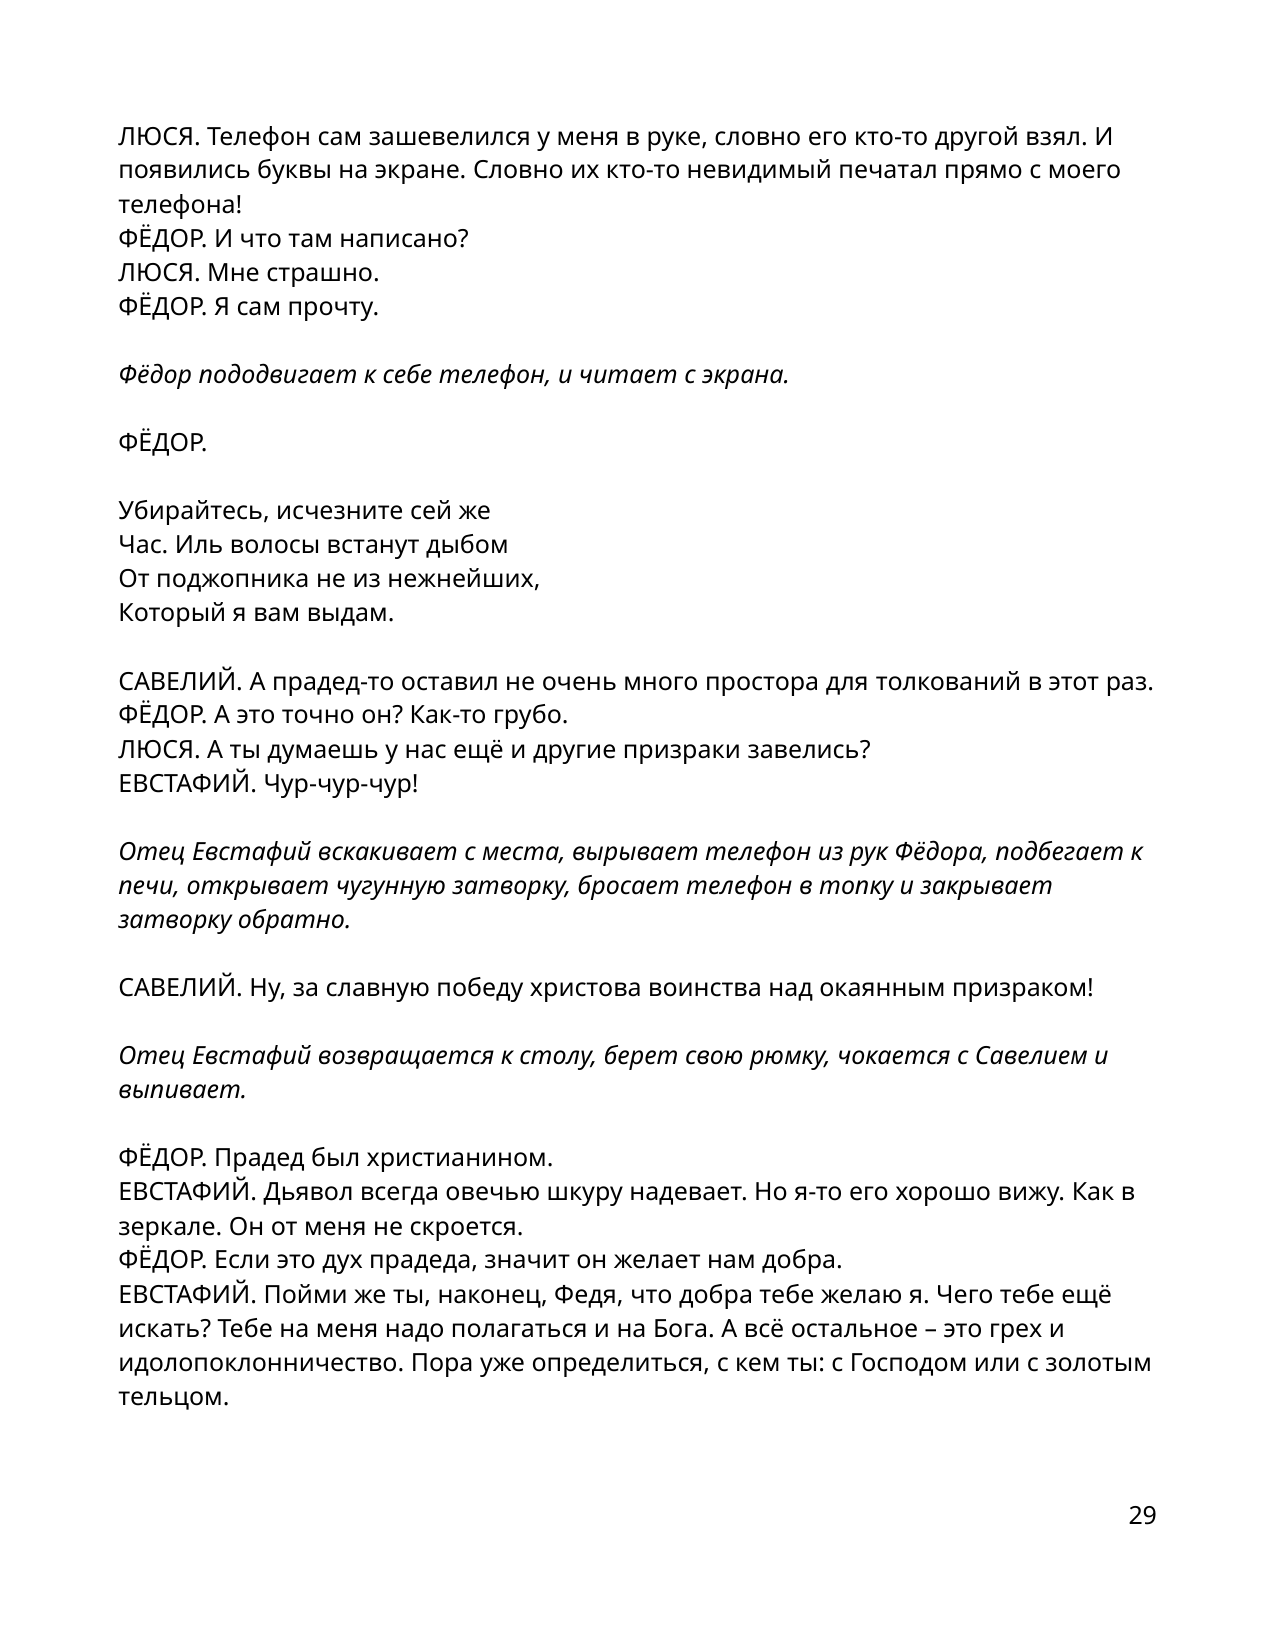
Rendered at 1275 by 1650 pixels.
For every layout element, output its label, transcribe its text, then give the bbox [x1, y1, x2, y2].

text ФЁДОР. И что там написано? [118, 220, 1157, 254]
text ЛЮСЯ. Телефон сам зашевелился у меня в руке, словно его кто-то другой взял. И появились буквы на экране. Словно их кто-то невидимый печатал прямо с моего телефона! [118, 118, 1157, 220]
text САВЕЛИЙ. А прадед-то оставил не очень много простора для толкований в этот раз. [118, 663, 1157, 697]
text Час. Иль волосы встанут дыбом [118, 527, 1157, 561]
text Отец Евстафий возвращается к столу, берет свою рюмку, чокается с Савелием и выпивает. [118, 1038, 1157, 1106]
text Отец Евстафий вскакивает с места, вырывает телефон из рук Фёдора, подбегает к печи, открывает чугунную затворку, бросает телефон в топку и закрывает затворку обратно. [118, 833, 1157, 936]
text ФЁДОР. А это точно он? Как-то грубо. [118, 697, 1157, 731]
text ЛЮСЯ. Мне страшно. [118, 254, 1157, 288]
text ФЁДОР. Прадед был христианином. [118, 1140, 1157, 1174]
text Убирайтесь, исчезните сей же [118, 493, 1157, 527]
text ФЁДОР. Я сам прочту. [118, 288, 1157, 322]
text От поджопника не из нежнейших, [118, 561, 1157, 595]
text ФЁДОР. Если это дух прадеда, значит он желает нам добра. [118, 1242, 1157, 1276]
text ЕВСТАФИЙ. Пойми же ты, наконец, Федя, что добра тебе желаю я. Чего тебе ещё искать? Тебе на меня надо полагаться и на Бога. А всё остальное – это грех и идолопоклонничество. Пора уже определиться, с кем ты: с Господом или с золотым тельцом. [118, 1276, 1157, 1412]
text Который я вам выдам. [118, 595, 1157, 629]
text САВЕЛИЙ. Ну, за славную победу христова воинства над окаянным призраком! [118, 970, 1157, 1004]
text ЛЮСЯ. А ты думаешь у нас ещё и другие призраки завелись? [118, 731, 1157, 765]
text ЕВСТАФИЙ. Чур-чур-чур! [118, 765, 1157, 799]
text ФЁДОР. [118, 425, 1157, 459]
text ЕВСТАФИЙ. Дьявол всегда овечью шкуру надевает. Но я-то его хорошо вижу. Как в зеркале. Он от меня не скроется. [118, 1174, 1157, 1242]
text Фёдор пододвигает к себе телефон, и читает с экрана. [118, 357, 1157, 391]
